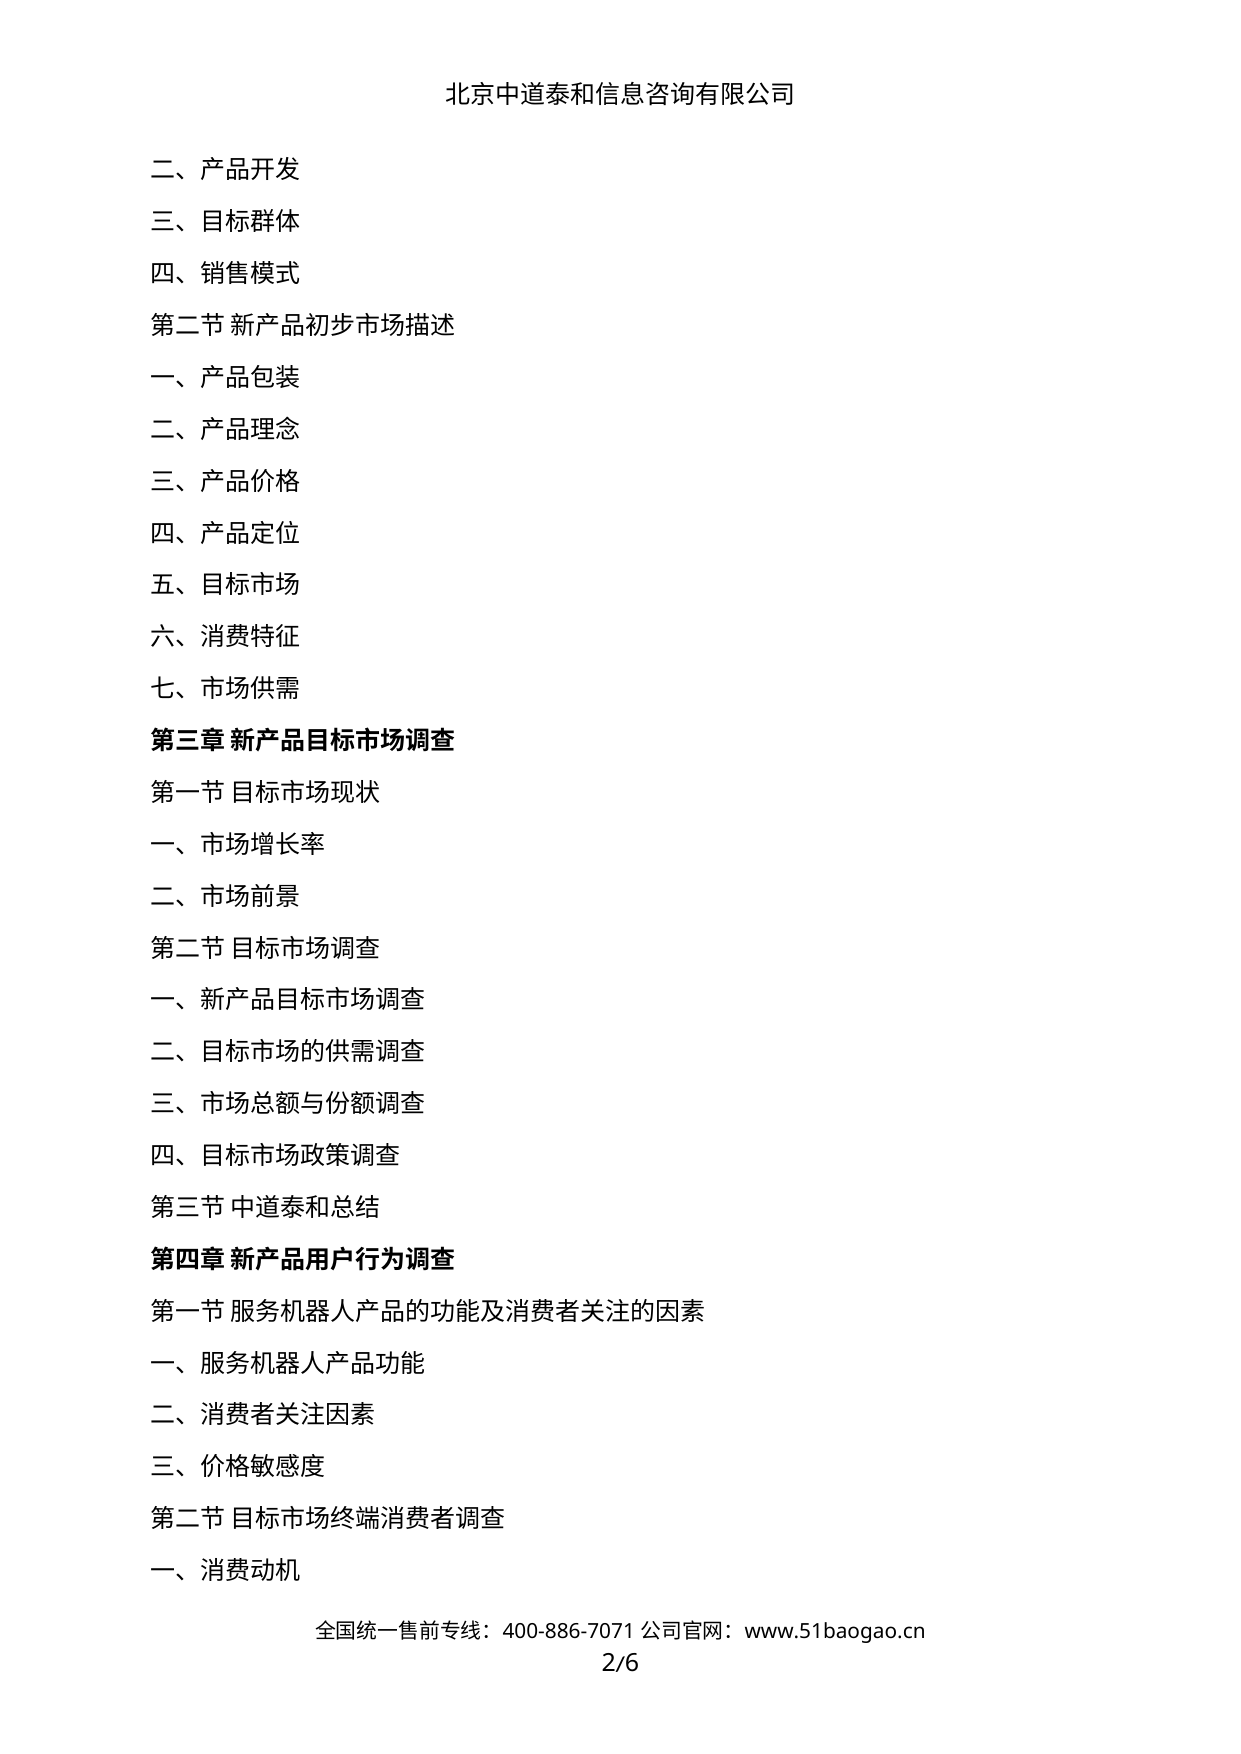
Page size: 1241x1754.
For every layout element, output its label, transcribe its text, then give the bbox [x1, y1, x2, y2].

text 三、产品价格 [150, 461, 1090, 497]
text 四、目标市场政策调查 [150, 1136, 1090, 1172]
text 三、市场总额与份额调查 [150, 1084, 1090, 1120]
text 二、目标市场的供需调查 [150, 1032, 1090, 1068]
text 第一节 目标市场现状 [150, 772, 1090, 809]
text 第一节 服务机器人产品的功能及消费者关注的因素 [150, 1291, 1090, 1327]
text 第三章 新产品目标市场调查 [150, 721, 1090, 757]
text 第三节 中道泰和总结 [150, 1187, 1090, 1224]
text 第二节 目标市场终端消费者调查 [150, 1499, 1090, 1535]
text 一、产品包装 [150, 357, 1090, 394]
text 六、消费特征 [150, 617, 1090, 653]
text 一、服务机器人产品功能 [150, 1343, 1090, 1379]
text 一、新产品目标市场调查 [150, 980, 1090, 1016]
text 四、销售模式 [150, 254, 1090, 290]
text 一、消费动机 [150, 1551, 1090, 1587]
text 二、产品理念 [150, 409, 1090, 446]
text 二、消费者关注因素 [150, 1395, 1090, 1431]
text 第二节 新产品初步市场描述 [150, 306, 1090, 342]
text 二、市场前景 [150, 876, 1090, 912]
text 四、产品定位 [150, 513, 1090, 549]
text 三、目标群体 [150, 202, 1090, 238]
text 一、市场增长率 [150, 824, 1090, 861]
text 二、产品开发 [150, 150, 1090, 186]
text 七、市场供需 [150, 669, 1090, 705]
text 第四章 新产品用户行为调查 [150, 1239, 1090, 1276]
text 第二节 目标市场调查 [150, 928, 1090, 964]
text 五、目标市场 [150, 565, 1090, 601]
text 三、价格敏感度 [150, 1447, 1090, 1483]
